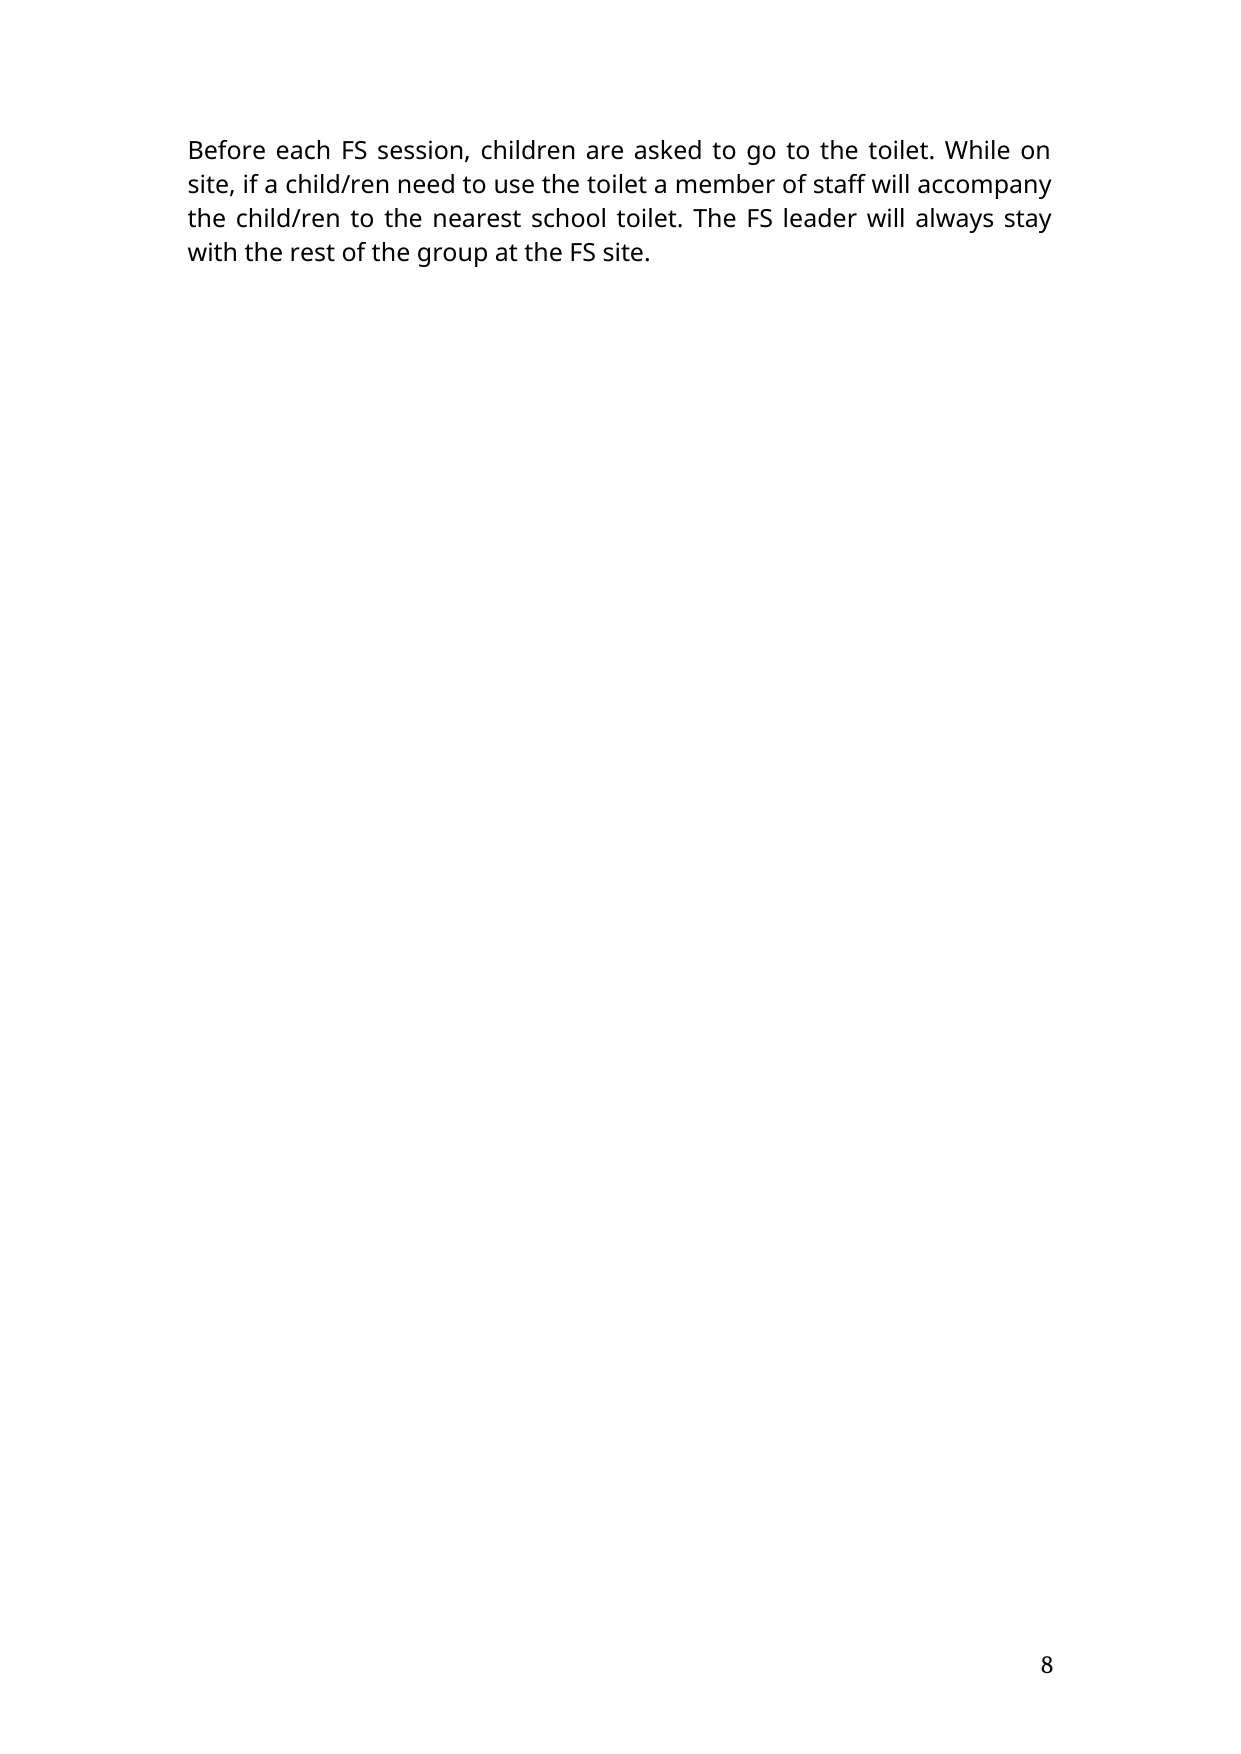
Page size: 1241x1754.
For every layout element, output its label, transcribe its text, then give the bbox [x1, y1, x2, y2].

text Before each FS session, children are asked to go to the toilet. While on site, if a child/ren need to use the toilet a member of staff will accompany the child/ren to the nearest school toilet. The FS leader will always stay with the rest of the group at the FS site. [187, 133, 1053, 269]
